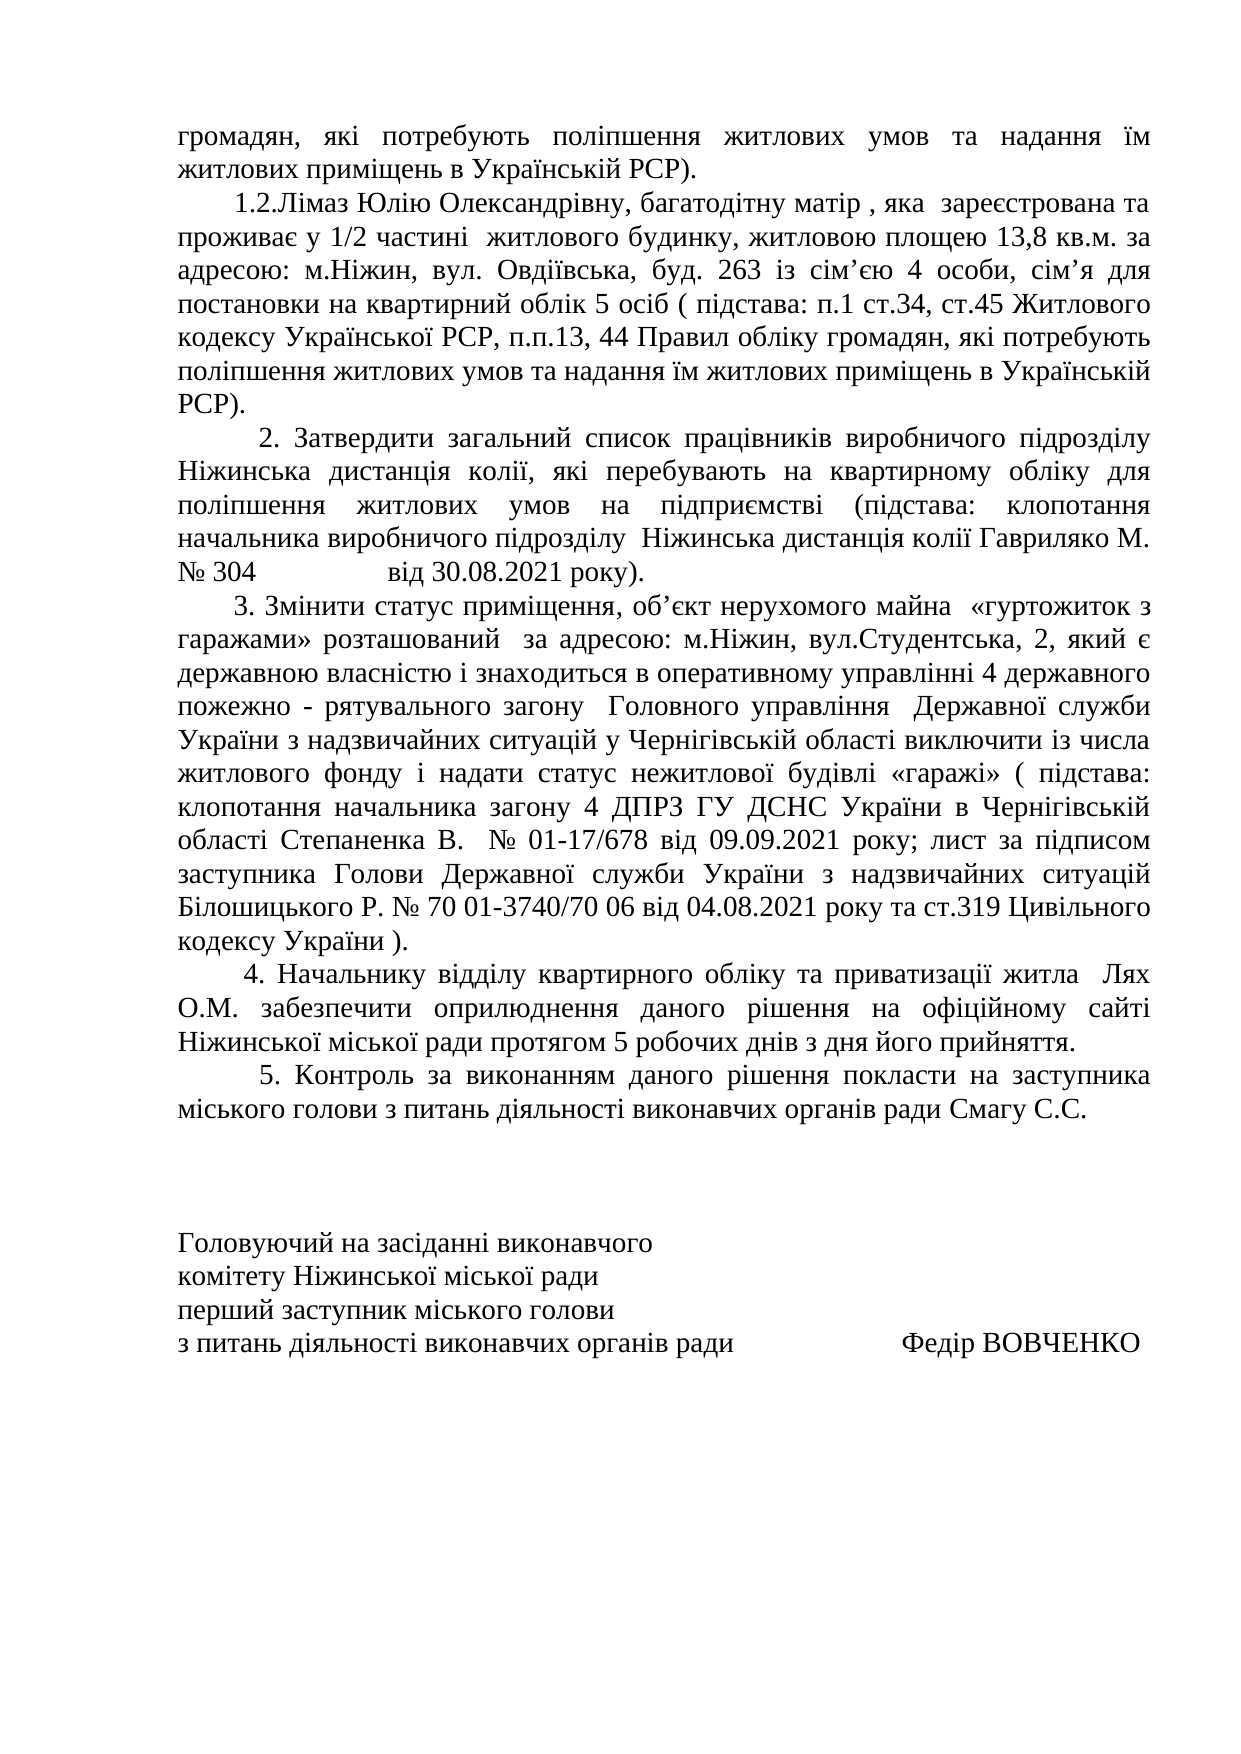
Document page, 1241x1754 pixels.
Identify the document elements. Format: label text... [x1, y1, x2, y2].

text комітету Ніжинської міської ради [177, 1258, 1152, 1292]
text з питань діяльності виконавчих органів ради Федір ВОВЧЕНКО [177, 1326, 1152, 1359]
text Головуючий на засіданні виконавчого [177, 1225, 1152, 1258]
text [177, 118, 1152, 185]
text 2. Затвердити загальний список працівників виробничого підрозділу Ніжинська дистанція колії, які перебувають на квартирному обліку для поліпшення житлових умов на підприємстві (підстава: клопотання начальника виробничого підрозділу Ніжинська дистанція колії Гавриляко М. № 304 від 30.08.2021 року). [177, 420, 1152, 588]
text 5. Контроль за виконанням даного рішення покласти на заступника міського голови з питань діяльності виконавчих органів ради Смагу С.С. [177, 1057, 1152, 1124]
text 4. Начальнику відділу квартирного обліку та приватизації житла Лях О.М. забезпечити оприлюднення даного рішення на офіційному сайті Ніжинської міської ради протягом 5 робочих днів з дня його прийняття. [177, 957, 1152, 1057]
text 3. Змінити статус приміщення, об’єкт нерухомого майна «гуртожиток з гаражами» розташований за адресою: м.Ніжин, вул.Студентська, 2, який є державною власністю і знаходиться в оперативному управлінні 4 державного пожежно - рятувального загону Головного управління Державної служби України з надзвичайних ситуацій у Чернігівській області виключити із числа житлового фонду і надати статус нежитлової будівлі «гаражі» ( підстава: клопотання начальника загону 4 ДПРЗ ГУ ДСНС України в Чернігівській області Степаненка В. № 01-17/678 від 09.09.2021 року; лист за підписом заступника Голови Державної служби України з надзвичайних ситуацій Білошицького Р. № 70 01-3740/70 06 від 04.08.2021 року та ст.319 Цивільного кодексу України ). [177, 588, 1152, 957]
text 1.2.Лімаз Юлію Олександрівну, багатодітну матір , яка зареєстрована та проживає у 1/2 частині житлового будинку, житловою площею 13,8 кв.м. за адресою: м.Ніжин, вул. Овдіївська, буд. 263 із сім’єю 4 особи, сім’я для постановки на квартирний облік 5 осіб ( підстава: п.1 ст.34, ст.45 Житлового кодексу Української РСР, п.п.13, 44 Правил обліку громадян, які потребують поліпшення житлових умов та надання їм житлових приміщень в Українській РСР). [177, 185, 1152, 420]
text перший заступник міського голови [177, 1292, 1152, 1326]
